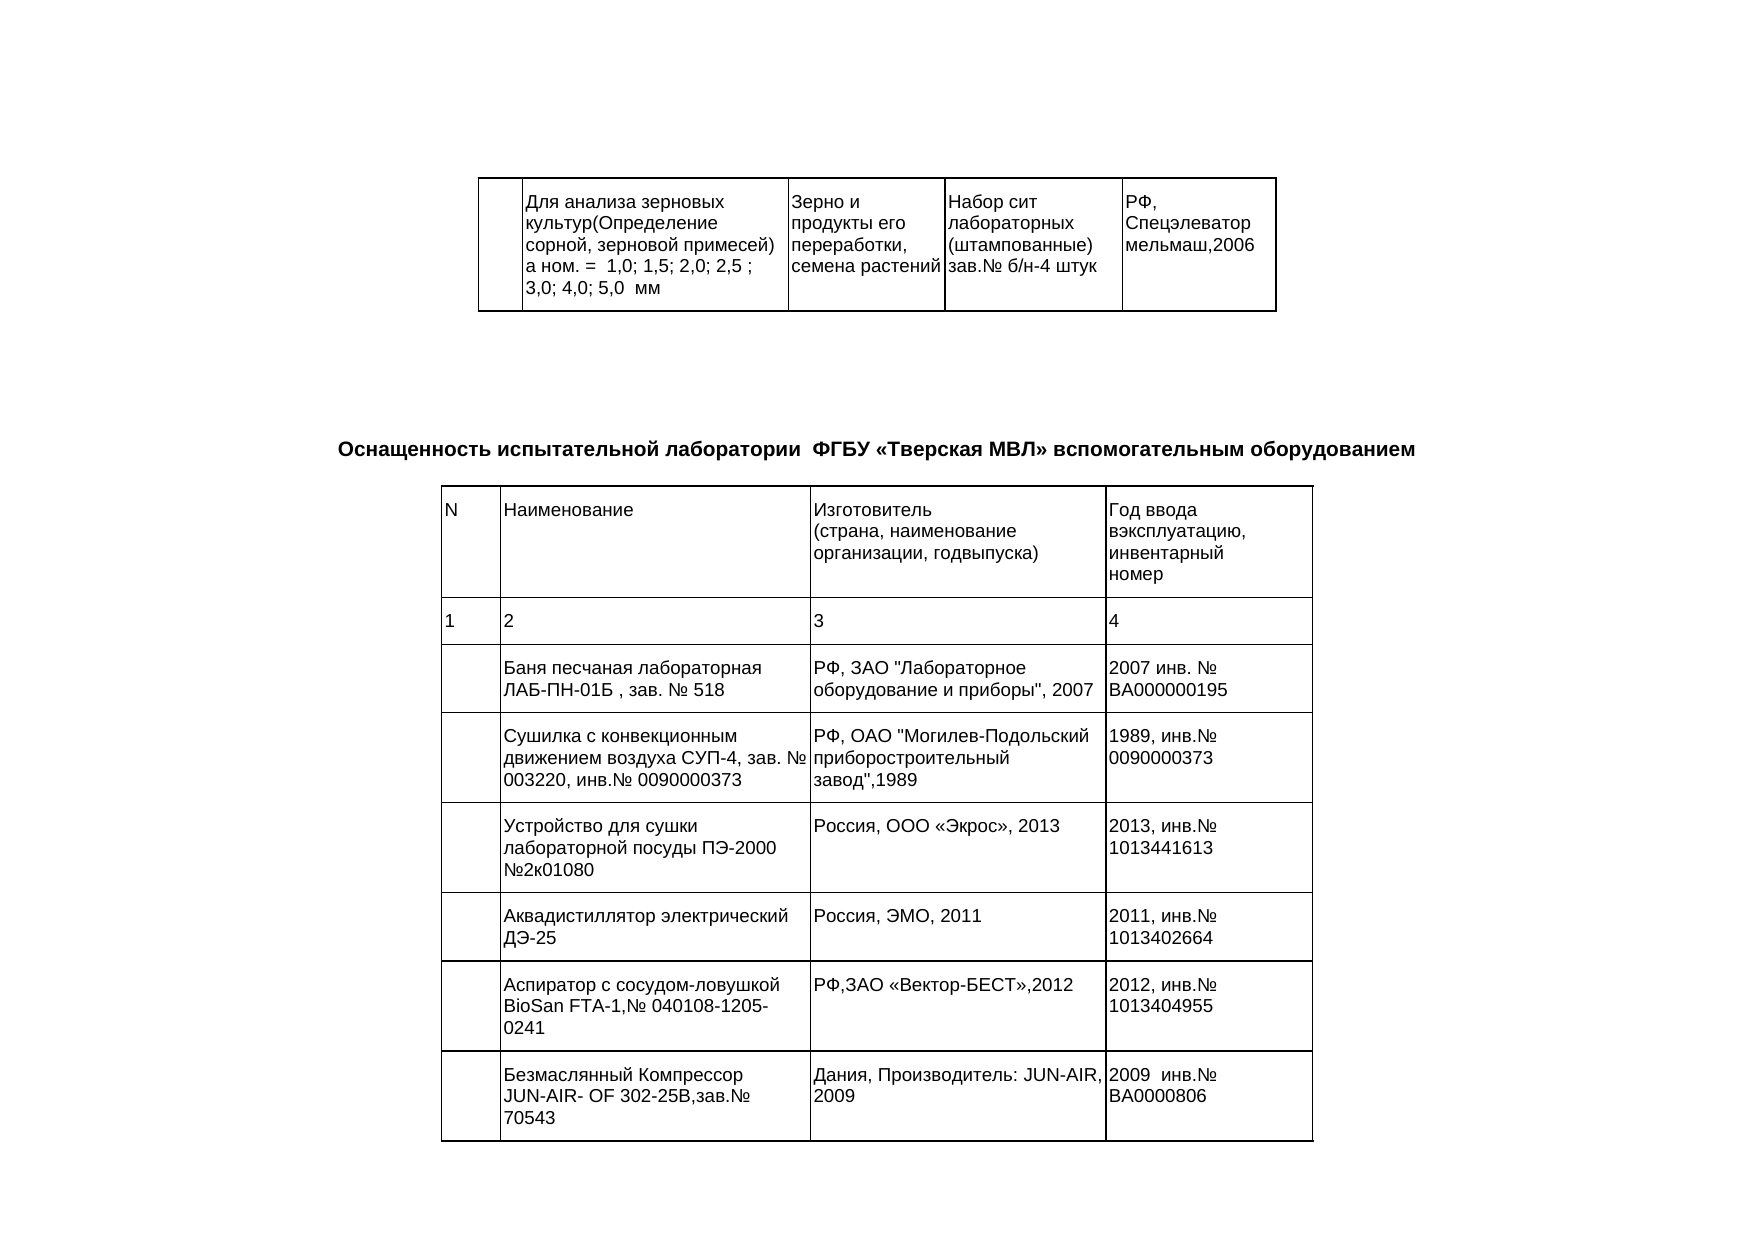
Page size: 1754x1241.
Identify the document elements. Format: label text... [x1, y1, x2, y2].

table_cell 2012, инв.№ 1013404955 [1107, 962, 1312, 1050]
table_cell Зерно и продукты его переработки, семена растений [789, 179, 944, 310]
table_cell [479, 179, 522, 310]
table_cell РФ, ОАО "Могилев-Подольский приборостроительный завод",1989 [811, 713, 1105, 802]
table_cell Сушилка с конвекционным движением воздуха СУП-4, зав. № 003220, инв.№ 0090000373 [501, 713, 810, 802]
table_cell Устройство для сушки лабораторной посуды ПЭ-2000 №2к01080 [501, 803, 810, 892]
table_cell [442, 803, 500, 892]
table_cell РФ, ЗАО "Лабораторное оборудование и приборы", 2007 [811, 645, 1105, 712]
table_cell 2 [501, 598, 810, 643]
table_header Наименование [501, 487, 810, 597]
table_cell Баня песчаная лабораторная ЛАБ-ПН-01Б , зав. № 518 [501, 645, 810, 712]
table_cell Россия, ЭМО, 2011 [811, 893, 1105, 960]
table_cell [442, 713, 500, 802]
table_cell Набор сит лабораторных (штампованные) зав.№ б/н-4 штук [946, 179, 1122, 310]
table_header N [442, 487, 500, 597]
table_cell [442, 1052, 500, 1140]
table_cell Аспиратор с сосудом-ловушкой BioSan FTA-1,№ 040108-1205-0241 [501, 962, 810, 1050]
table_cell 4 [1107, 598, 1312, 643]
table_header Год ввода вэксплуатацию, инвентарный номер [1107, 487, 1312, 597]
table_cell 2011, инв.№ 1013402664 [1107, 893, 1312, 960]
table_cell 2009 инв.№ ВА0000806 [1107, 1052, 1312, 1140]
table_cell [442, 645, 500, 712]
table_cell 3 [811, 598, 1105, 643]
table_cell Безмаслянный Компрессор JUN-AIR- OF 302-25B,зав.№ 70543 [501, 1052, 810, 1140]
table_cell РФ,ЗАО «Вектор-БЕСТ»,2012 [811, 962, 1105, 1050]
table_cell РФ, Спецэлеватор мельмаш,2006 [1123, 179, 1275, 310]
table_cell [442, 893, 500, 960]
table_cell Россия, ООО «Экрос», 2013 [811, 803, 1105, 892]
table_cell 2007 инв. № ВА000000195 [1107, 645, 1312, 712]
table_cell Аквадистиллятор электрический ДЭ-25 [501, 893, 810, 960]
table_cell [442, 962, 500, 1050]
text Оснащенность испытательной лаборатории ФГБУ «Тверская МВЛ» вспомогательным оборудованием [118, 437, 1636, 461]
table_cell 1 [442, 598, 500, 643]
table_cell Для анализа зерновых культур(Определение сорной, зерновой примесей) a ном. = 1,0; 1,5; 2,0; 2,5 ; 3,0; 4,0; 5,0 мм [523, 179, 788, 310]
table_cell Дания, Производитель: JUN-AIR, 2009 [811, 1052, 1105, 1140]
table_header Изготовитель (страна, наименование организации, годвыпуска) [811, 487, 1105, 597]
table_cell 2013, инв.№ 1013441613 [1107, 803, 1312, 892]
table_cell 1989, инв.№ 0090000373 [1107, 713, 1312, 802]
